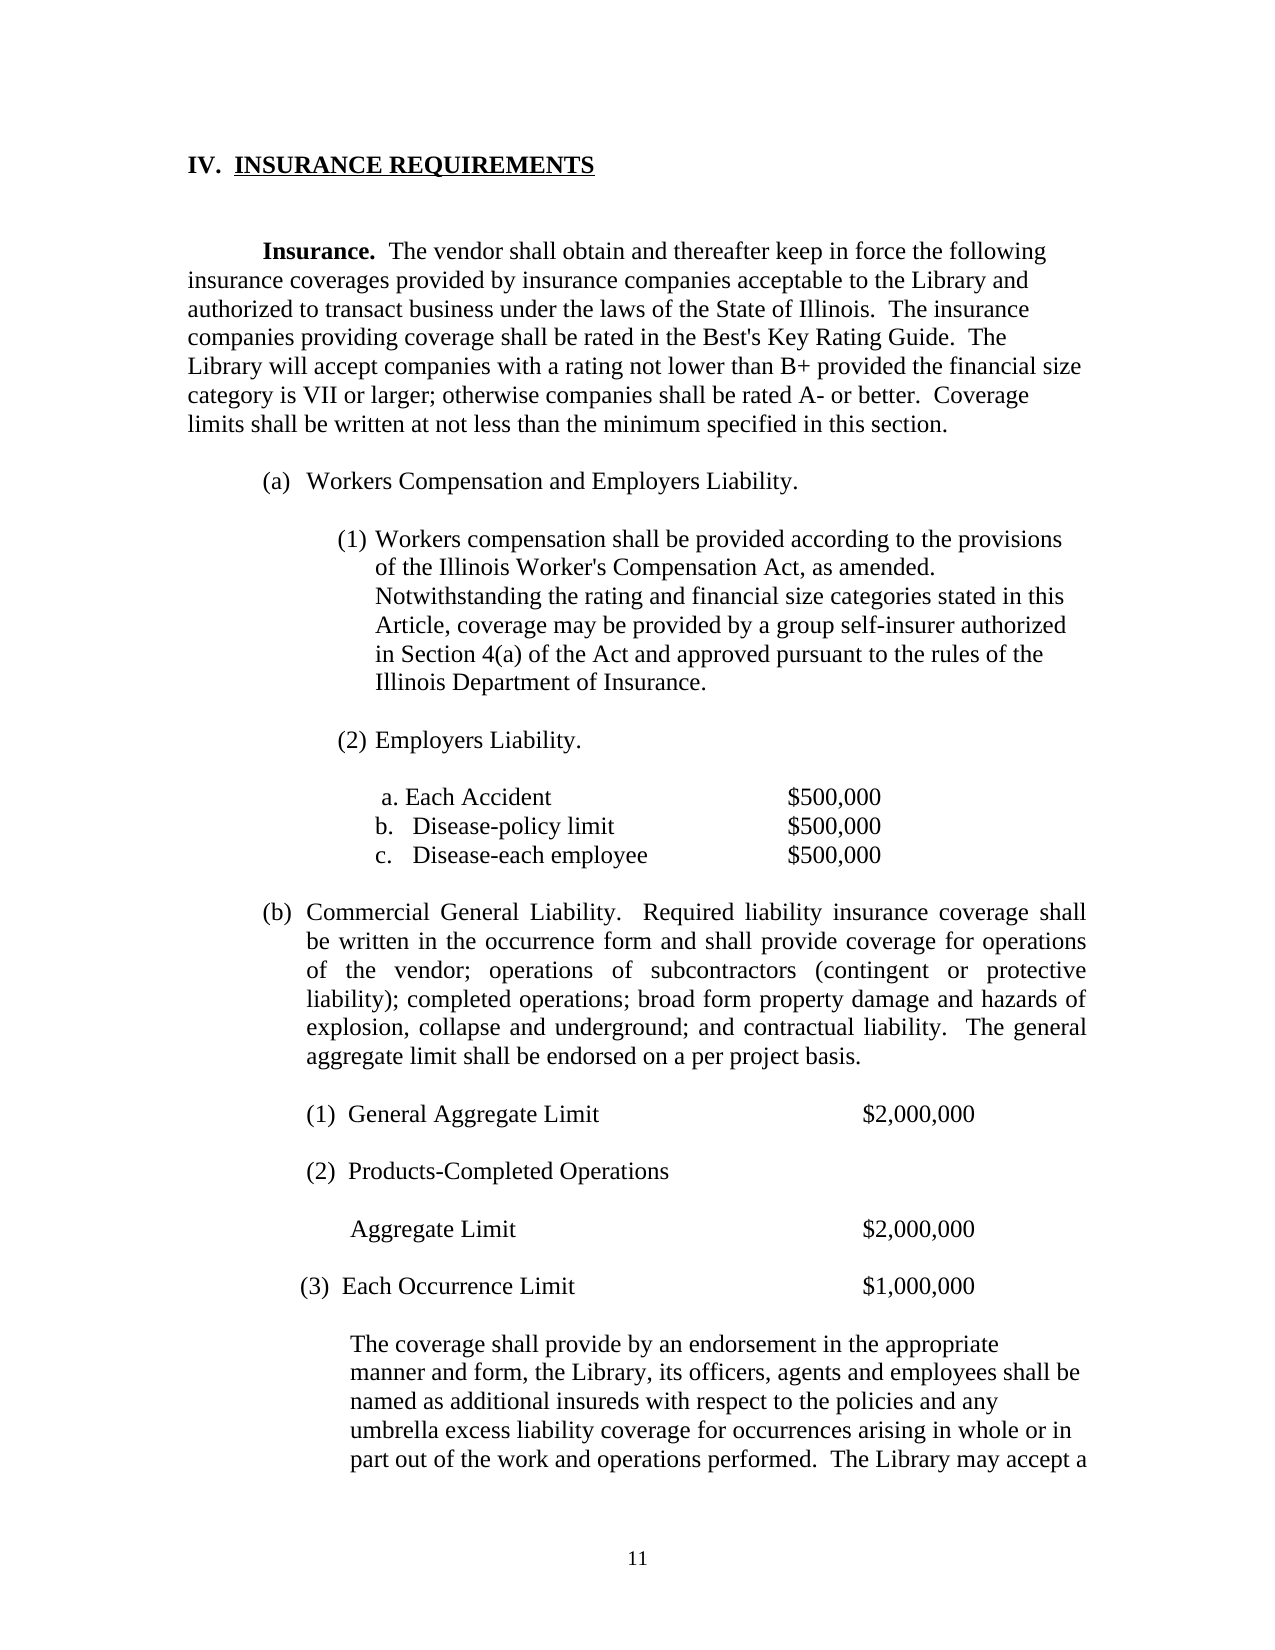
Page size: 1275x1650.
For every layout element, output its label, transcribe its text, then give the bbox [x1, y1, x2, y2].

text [350, 1329, 1087, 1472]
text a. Each Accident $500,000 [375, 782, 1087, 811]
text (1) General Aggregate Limit $2,000,000 [306, 1099, 1087, 1127]
list Workers Compensation and Employers Liability. [262, 466, 1087, 495]
text (2) Products-Completed Operations [231, 1156, 1087, 1185]
text (3) Each Occurrence Limit $1,000,000 [187, 1271, 1087, 1300]
text c. Disease-each employee $500,000 [187, 840, 1087, 869]
text Insurance. The vendor shall obtain and thereafter keep in force the following insurance coverages provided by insurance companies acceptable to the Library and authorized to transact business under the laws of the State of Illinois. The insurance companies providing coverage shall be rated in the Best's Key Rating Guide. The Library will accept companies with a rating not lower than B+ provided the financial size category is VII or larger; otherwise companies shall be rated A- or better. Coverage limits shall be written at not less than the minimum specified in this section. [187, 236, 1087, 437]
list Commercial General Liability. Required liability insurance coverage shall be written in the occurrence form and shall provide coverage for operations of the vendor; operations of subcontractors (contingent or protective liability); completed operations; broad form property damage and hazards of explosion, collapse and underground; and contractual liability. The general aggregate limit shall be endorsed on a per project basis. [262, 897, 1087, 1070]
text b. Disease-policy limit $500,000 [187, 811, 1087, 840]
list Employers Liability. [337, 725, 1087, 754]
list IV. INSURANCE REQUIREMENTS [187, 150, 1087, 179]
text Aggregate Limit $2,000,000 [187, 1214, 1087, 1242]
list Workers compensation shall be provided according to the provisions of the Illinois Worker's Compensation Act, as amended. Notwithstanding the rating and financial size categories stated in this Article, coverage may be provided by a group self-insurer authorized in Section 4(a) of the Act and approved pursuant to the rules of the Illinois Department of Insurance. [337, 524, 1087, 696]
